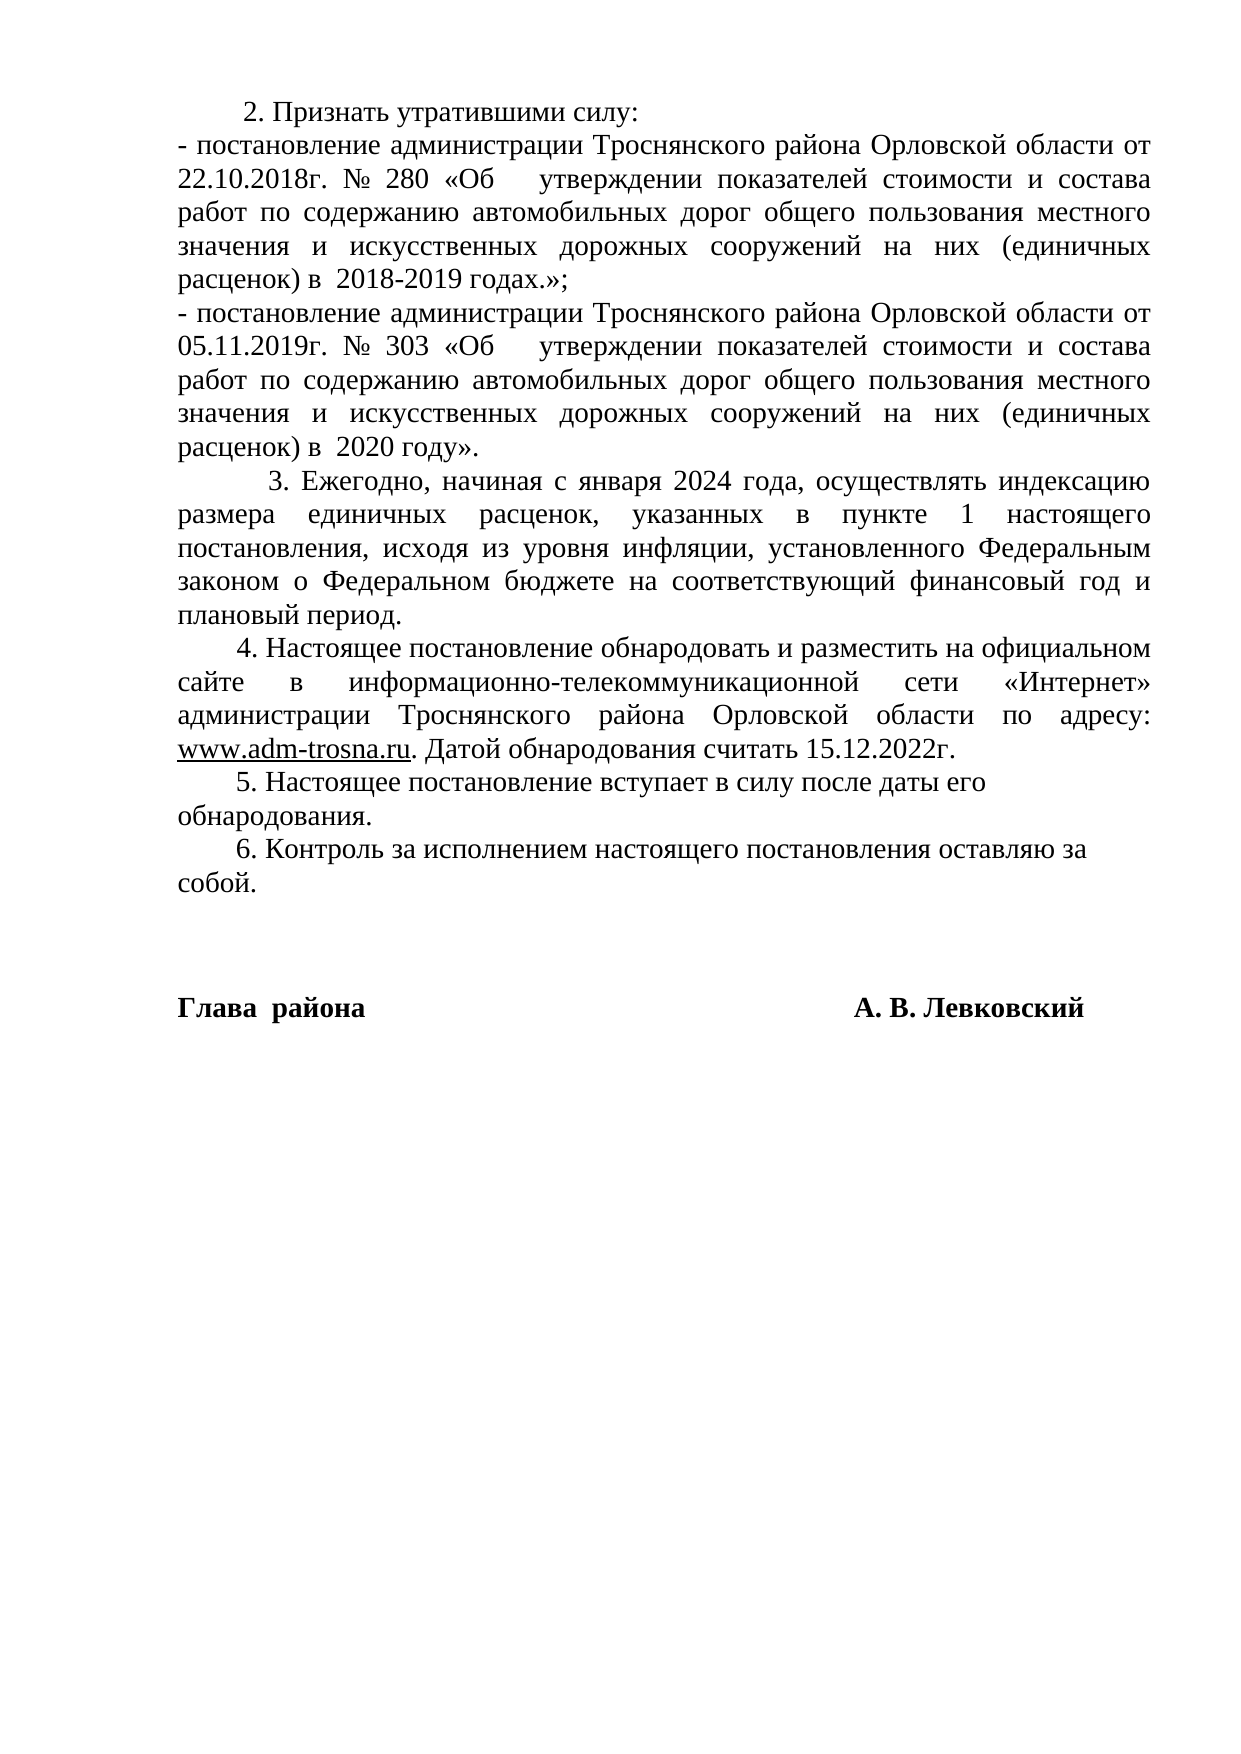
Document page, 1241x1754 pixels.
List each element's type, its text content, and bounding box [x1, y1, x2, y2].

text Глава района А. В. Левковский [177, 991, 1152, 1024]
text 4. Настоящее постановление обнародовать и разместить на официальном сайте в информационно-телекоммуникационной сети «Интернет» администрации Троснянского района Орловской области по адресу: www.adm-trosna.ru. Датой обнародования считать 15.12.2022г. [177, 630, 1152, 764]
text - постановление администрации Троснянского района Орловской области от 22.10.2018г. № 280 «Об утверждении показателей стоимости и состава работ по содержанию автомобильных дорог общего пользования местного значения и искусственных дорожных сооружений на них (единичных расценок) в 2018-2019 годах.»; [177, 127, 1152, 295]
text 2. Признать утратившими силу: [177, 94, 1152, 127]
text 6. Контроль за исполнением настоящего постановления оставляю за собой. [177, 832, 1152, 899]
text - постановление администрации Троснянского района Орловской области от 05.11.2019г. № 303 «Об утверждении показателей стоимости и состава работ по содержанию автомобильных дорог общего пользования местного значения и искусственных дорожных сооружений на них (единичных расценок) в 2020 году». [177, 295, 1152, 463]
text 5. Настоящее постановление вступает в силу после даты его обнародования. [177, 764, 1152, 832]
text 3. Ежегодно, начиная с января 2024 года, осуществлять индексацию размера единичных расценок, указанных в пункте 1 настоящего постановления, исходя из уровня инфляции, установленного Федеральным законом о Федеральном бюджете на соответствующий финансовый год и плановый период. [177, 463, 1152, 630]
